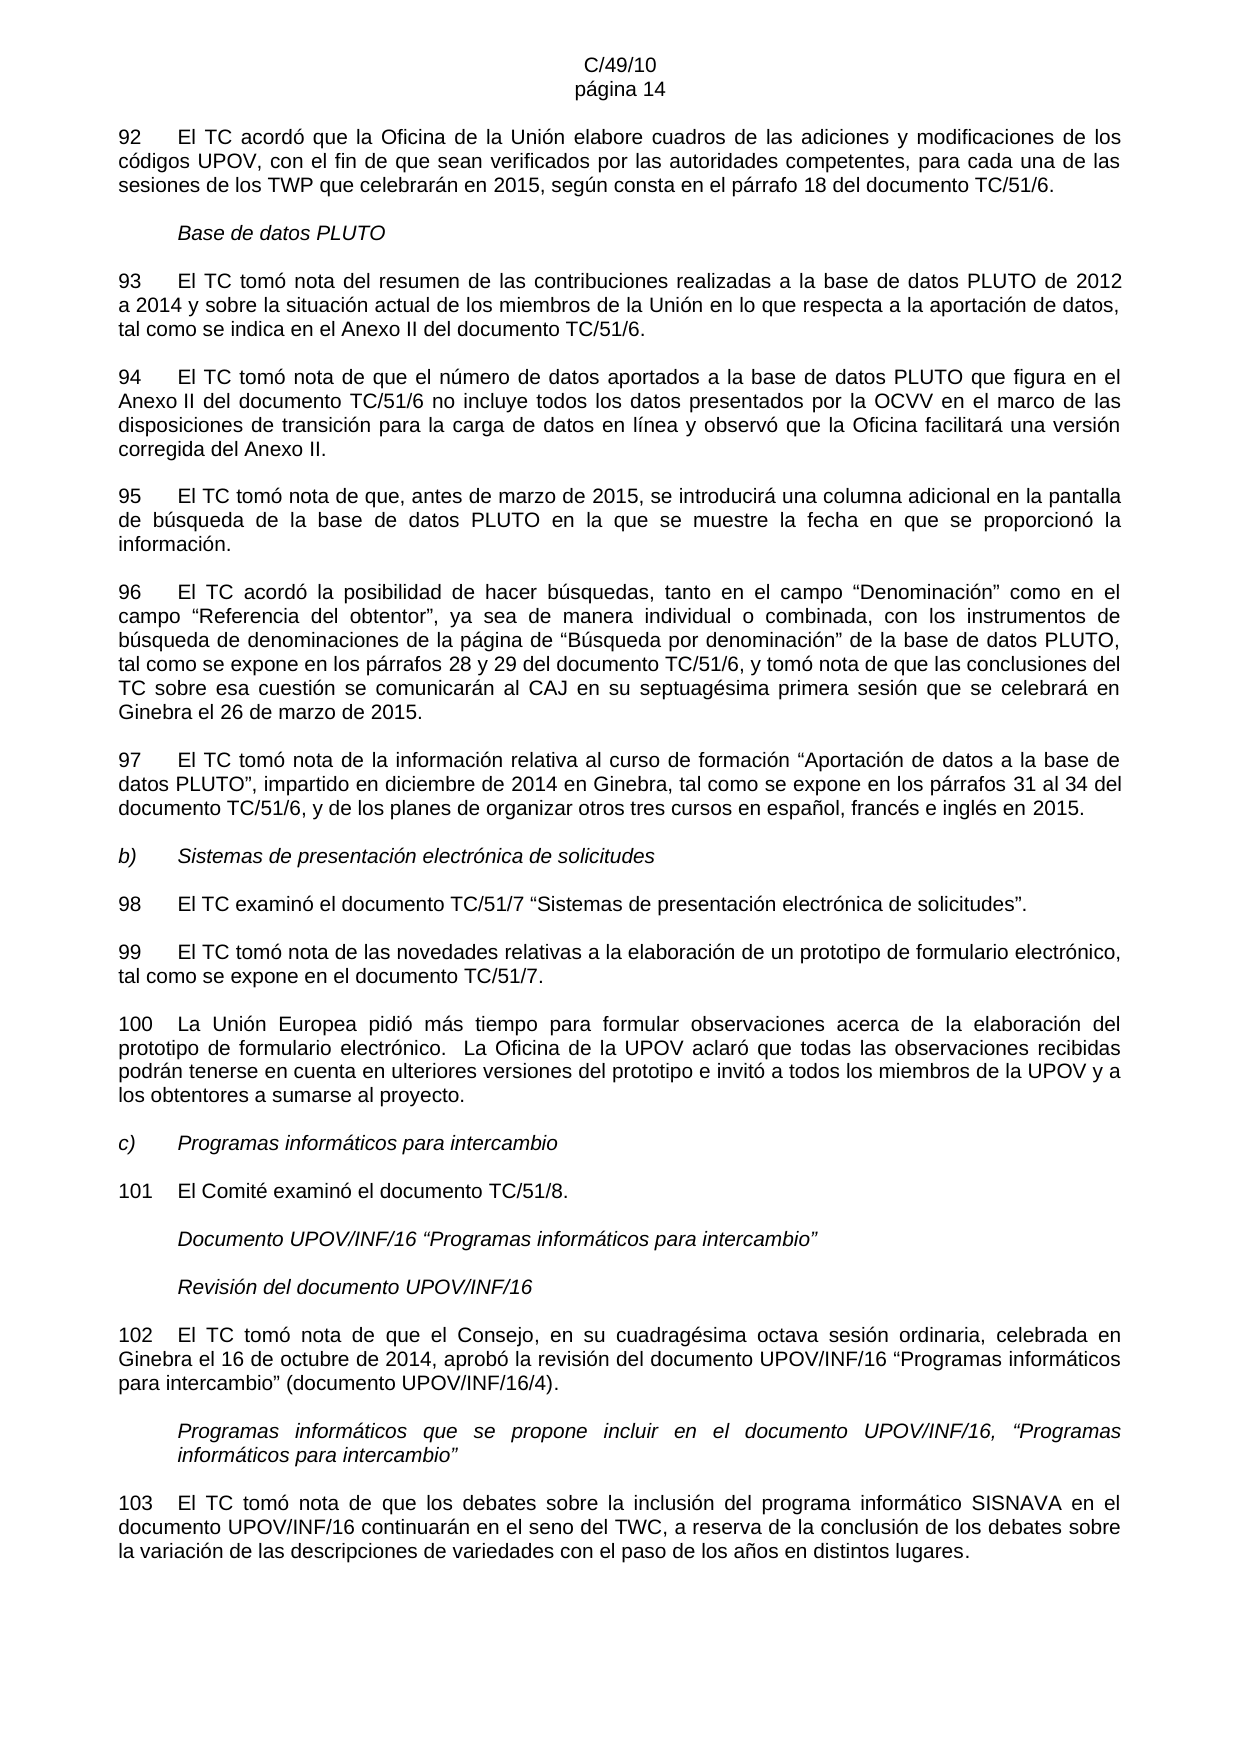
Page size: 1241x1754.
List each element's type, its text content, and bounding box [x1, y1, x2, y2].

text El TC acordó que la Oficina de la Unión elabore cuadros de las adiciones y modificaciones de los códigos UPOV, con el fin de que sean verificados por las autoridades competentes, para cada una de las sesiones de los TWP que celebrarán en 2015, según consta en el párrafo 18 del documento TC/51/6. [118, 125, 1122, 197]
text El TC tomó nota de que los debates sobre la inclusión del programa informático SISNAVA en el documento UPOV/INF/16 continuarán en el seno del TWC, a reserva de la conclusión de los debates sobre la variación de las descripciones de variedades con el paso de los años en distintos lugares. [118, 1491, 1122, 1562]
text El TC tomó nota de que el número de datos aportados a la base de datos PLUTO que figura en el Anexo II del documento TC/51/6 no incluye todos los datos presentados por la OCVV en el marco de las disposiciones de transición para la carga de datos en línea y observó que la Oficina facilitará una versión corregida del Anexo II. [118, 364, 1122, 460]
text El TC tomó nota de la información relativa al curso de formación “Aportación de datos a la base de datos PLUTO”, impartido en diciembre de 2014 en Ginebra, tal como se expone en los párrafos 31 al 34 del documento TC/51/6, y de los planes de organizar otros tres cursos en español, francés e inglés en 2015. [118, 748, 1122, 820]
text El TC tomó nota del resumen de las contribuciones realizadas a la base de datos PLUTO de 2012 a 2014 y sobre la situación actual de los miembros de la Unión en lo que respecta a la aportación de datos, tal como se indica en el Anexo II del documento TC/51/6. [118, 269, 1122, 341]
text El TC examinó el documento TC/51/7 “Sistemas de presentación electrónica de solicitudes”. [118, 892, 1122, 916]
text El TC acordó la posibilidad de hacer búsquedas, tanto en el campo “Denominación” como en el campo “Referencia del obtentor”, ya sea de manera individual o combinada, con los instrumentos de búsqueda de denominaciones de la página de “Búsqueda por denominación” de la base de datos PLUTO, tal como se expone en los párrafos 28 y 29 del documento TC/51/6, y tomó nota de que las conclusiones del TC sobre esa cuestión se comunicarán al CAJ en su septuagésima primera sesión que se celebrará en Ginebra el 26 de marzo de 2015. [118, 580, 1122, 724]
text El Comité examinó el documento TC/51/8. [118, 1179, 1122, 1203]
subtitle Base de datos PLUTO [177, 221, 1122, 245]
text El TC tomó nota de que el Consejo, en su cuadragésima octava sesión ordinaria, celebrada en Ginebra el 16 de octubre de 2014, aprobó la revisión del documento UPOV/INF/16 “Programas informáticos para intercambio” (documento UPOV/INF/16/4). [118, 1323, 1122, 1395]
text El TC tomó nota de que, antes de marzo de 2015, se introducirá una columna adicional en la pantalla de búsqueda de la base de datos PLUTO en la que se muestre la fecha en que se proporcionó la información. [118, 484, 1122, 556]
subtitle c) Programas informáticos para intercambio [118, 1131, 1122, 1155]
subtitle Documento UPOV/INF/16 “Programas informáticos para intercambio” [177, 1227, 1122, 1251]
subtitle Revisión del documento UPOV/INF/16 [177, 1275, 1122, 1299]
subtitle b) Sistemas de presentación electrónica de solicitudes [118, 844, 1122, 868]
text El TC tomó nota de las novedades relativas a la elaboración de un prototipo de formulario electrónico, tal como se expone en el documento TC/51/7. [118, 939, 1122, 987]
subtitle Programas informáticos que se propone incluir en el documento UPOV/INF/16, “Programas informáticos para intercambio” [177, 1419, 1122, 1467]
text La Unión Europea pidió más tiempo para formular observaciones acerca de la elaboración del prototipo de formulario electrónico. La Oficina de la UPOV aclaró que todas las observaciones recibidas podrán tenerse en cuenta en ulteriores versiones del prototipo e invitó a todos los miembros de la UPOV y a los obtentores a sumarse al proyecto. [118, 1011, 1122, 1107]
